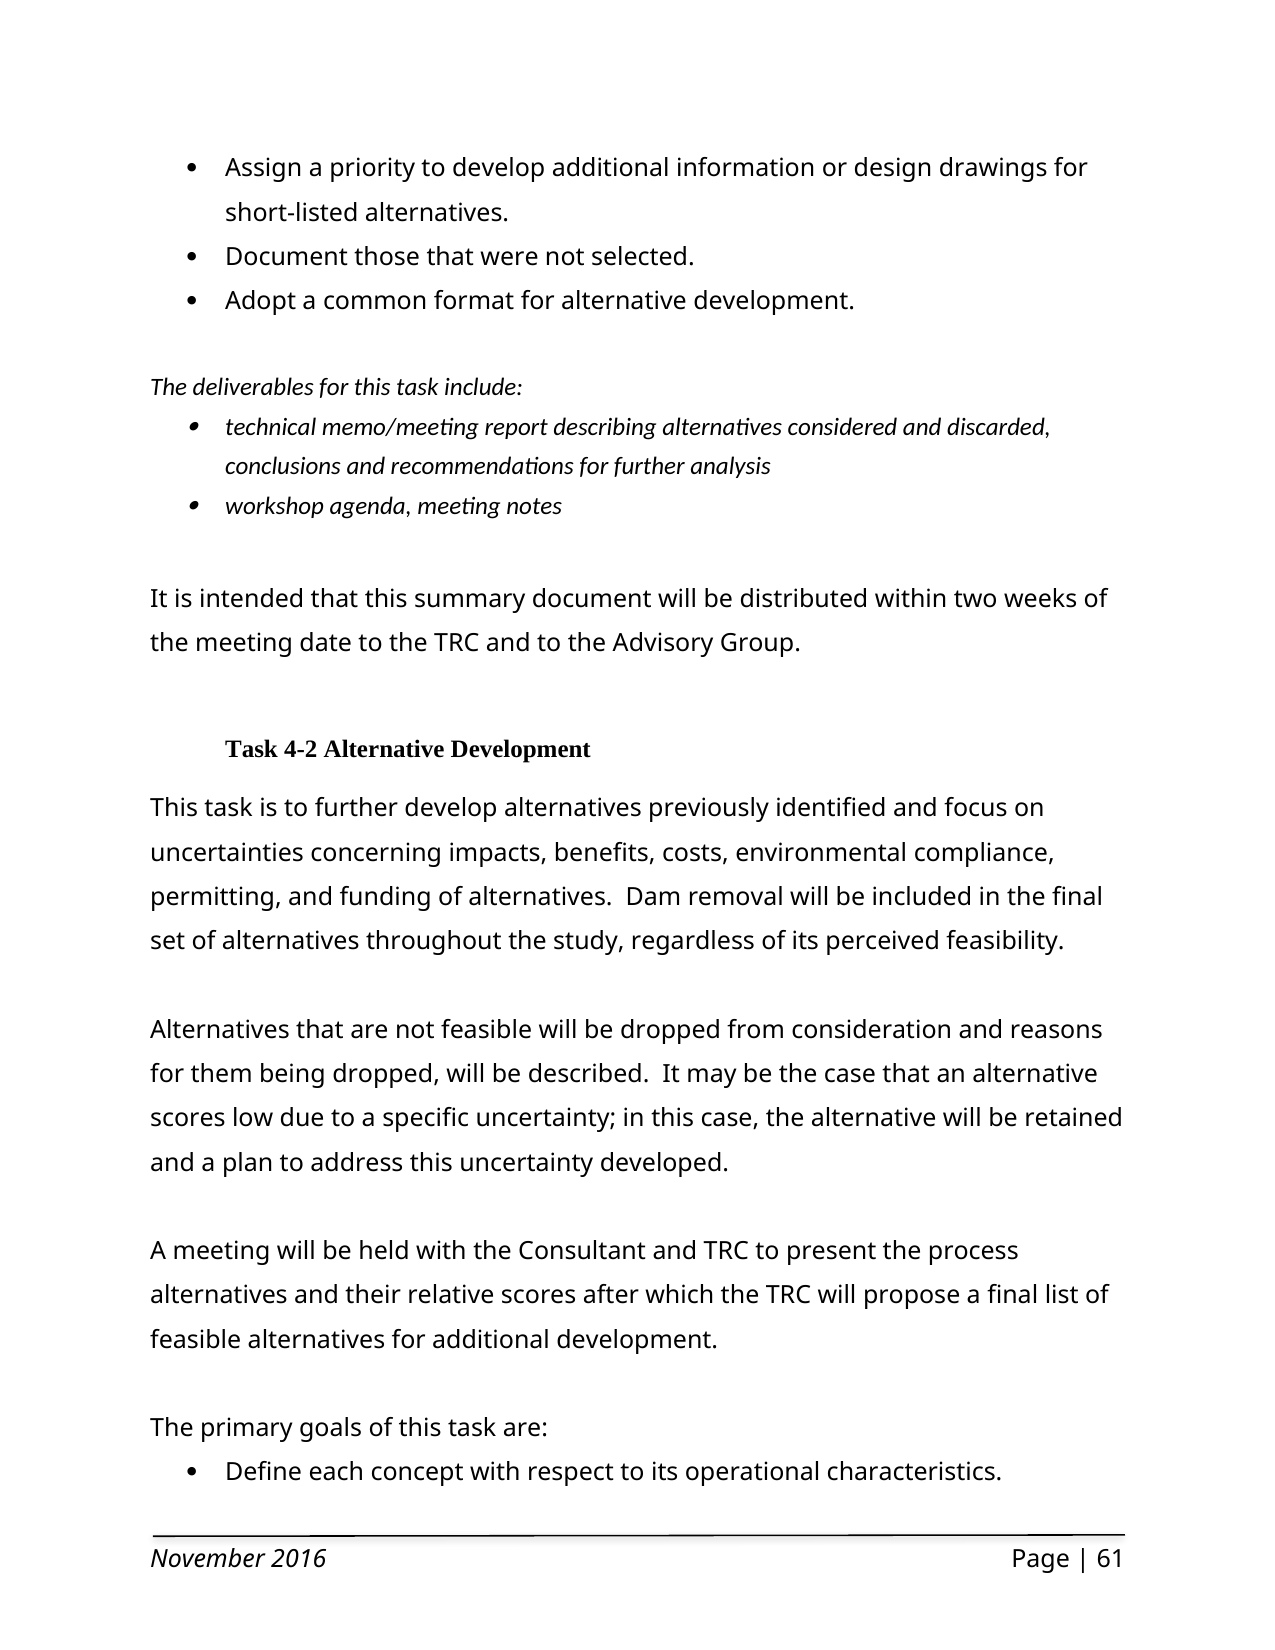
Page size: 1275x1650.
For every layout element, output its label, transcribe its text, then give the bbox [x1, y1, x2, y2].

list workshop agenda, meeting notes [187, 490, 1125, 521]
text It is intended that this summary document will be distributed within two weeks of the meeting date to the TRC and to the Advisory Group. [150, 581, 1125, 659]
list Adopt a common format for alternative development. [187, 283, 1125, 317]
text A meeting will be held with the Consultant and TRC to present the process alternatives and their relative scores after which the TRC will propose a final list of feasible alternatives for additional development. [150, 1233, 1125, 1355]
text The deliverables for this task include: [150, 371, 1125, 402]
text Alternatives that are not feasible will be dropped from consideration and reasons for them being dropped, will be described. It may be the case that an alternative scores low due to a specific uncertainty; in this case, the alternative will be retained and a plan to address this uncertainty developed. [150, 1011, 1125, 1178]
list Define each concept with respect to its operational characteristics. [187, 1454, 1125, 1488]
text This task is to further develop alternatives previously identified and focus on uncertainties concerning impacts, benefits, costs, environmental compliance, permitting, and funding of alternatives. Dam removal will be included in the final set of alternatives throughout the study, regardless of its perceived feasibility. [150, 790, 1125, 957]
list Assign a priority to develop additional information or design drawings for short-listed alternatives. [187, 150, 1125, 228]
text The primary goals of this task are: [150, 1410, 1125, 1444]
subtitle Task 4-2 Alternative Development [225, 734, 1125, 763]
list Document those that were not selected. [187, 238, 1125, 273]
list technical memo/meeting report describing alternatives considered and discarded, conclusions and recommendations for further analysis [187, 411, 1125, 481]
